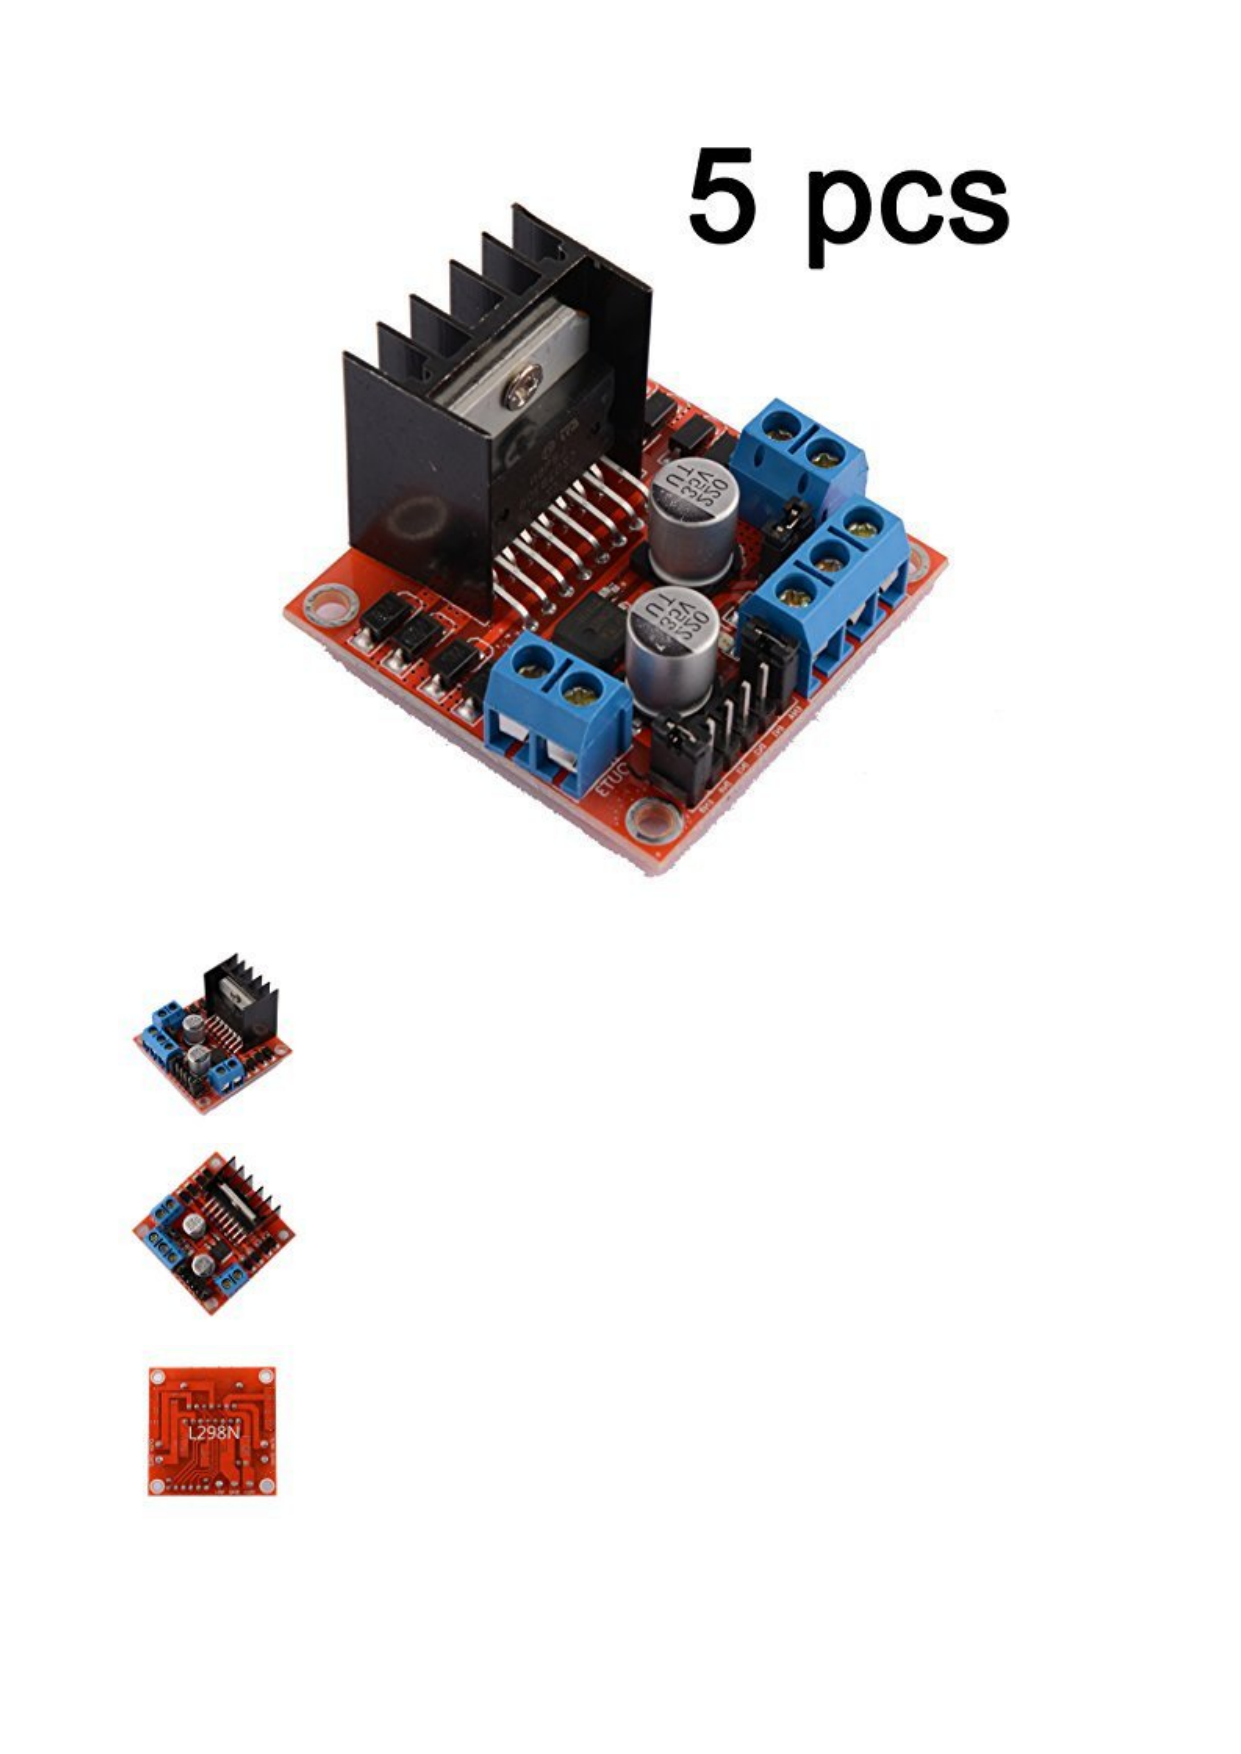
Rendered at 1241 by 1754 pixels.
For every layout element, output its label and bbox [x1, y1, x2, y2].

picture [118, 940, 306, 1127]
picture [118, 1143, 306, 1329]
picture [118, 1345, 306, 1519]
picture [229, 147, 1011, 924]
